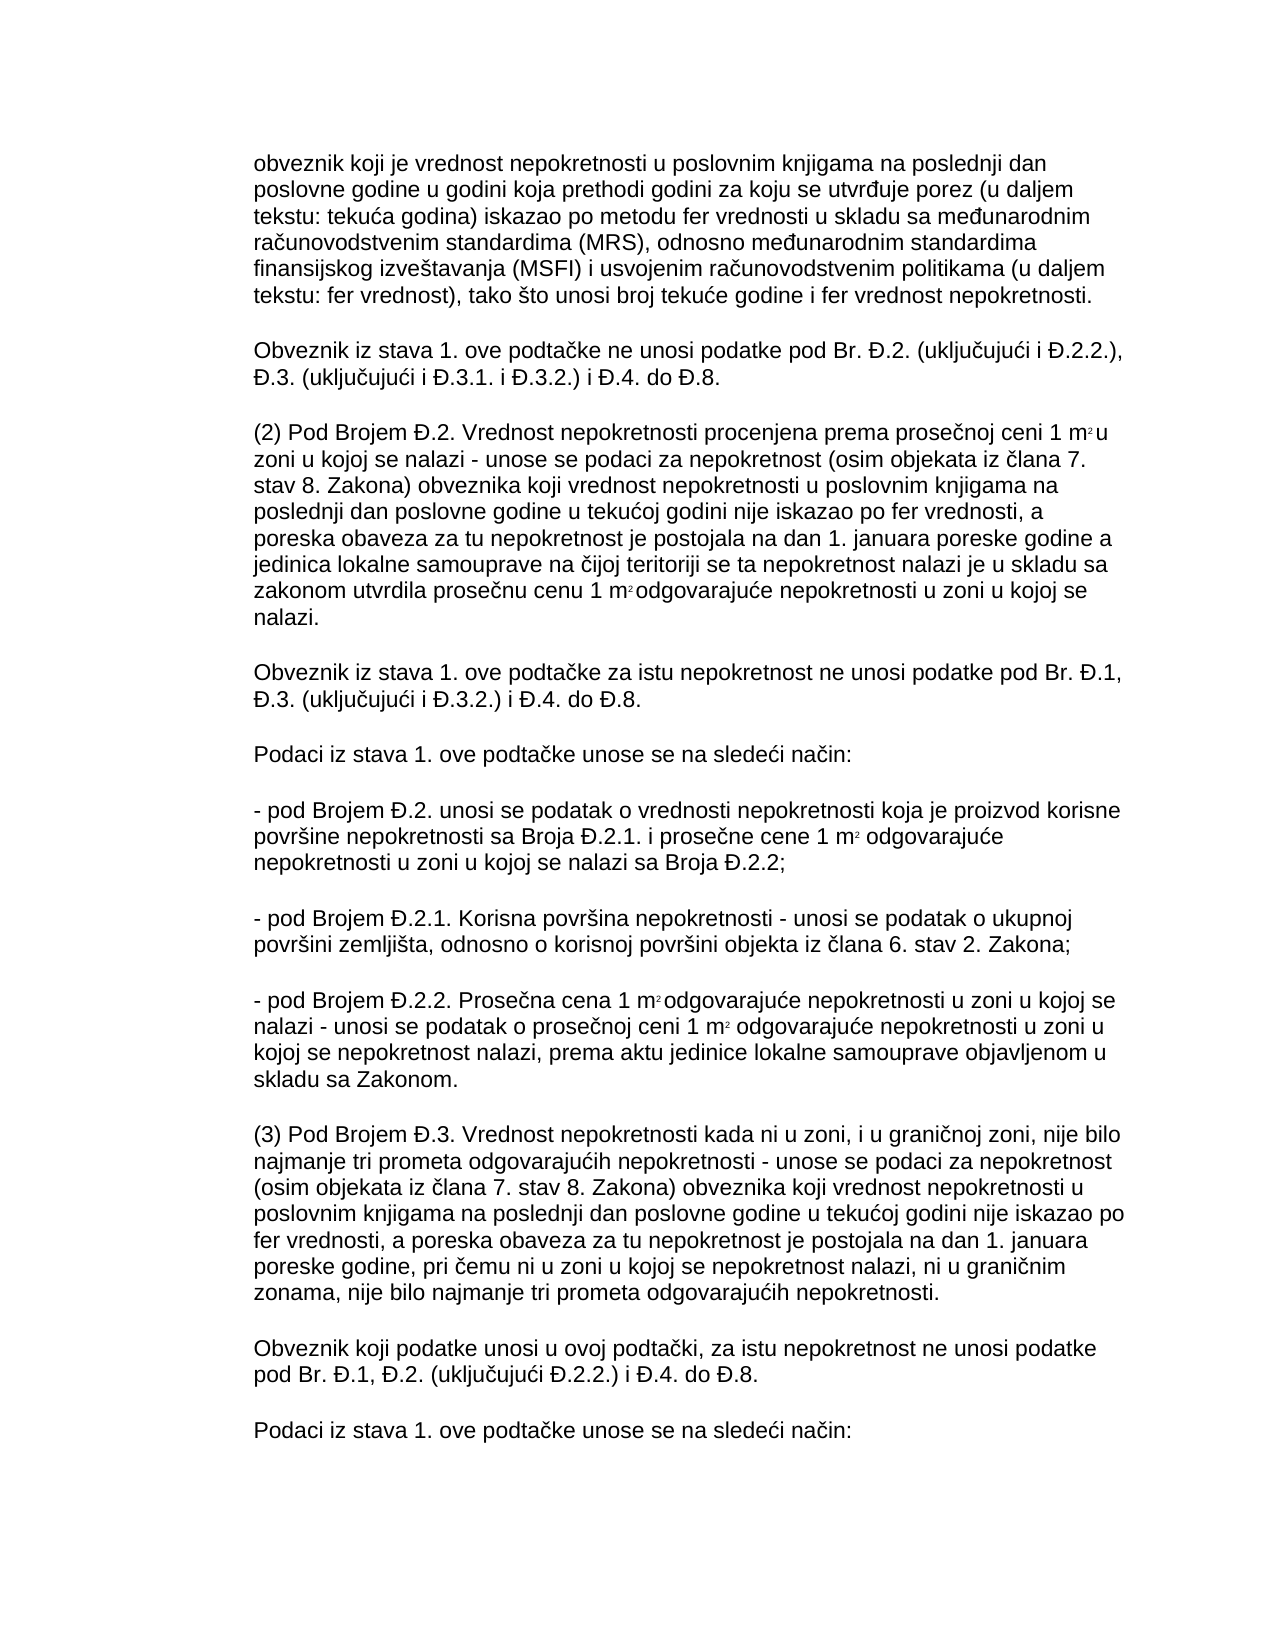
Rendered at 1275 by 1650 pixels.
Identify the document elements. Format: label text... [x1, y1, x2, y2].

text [253, 150, 1125, 308]
text Podaci iz stava 1. ove podtačke unose se na sledeći način: [253, 741, 1125, 767]
text (2) Pod Brojem Đ.2. Vrednost nepokretnosti procenjena prema prosečnoj ceni 1 m2 u zoni u kojoj se nalazi - unose se podaci za nepokretnost (osim objekata iz člana 7. stav 8. Zakona) obveznika koji vrednost nepokretnosti u poslovnim knjigama na poslednji dan poslovne godine u tekućoj godini nije iskazao po fer vrednosti, a poreska obaveza za tu nepokretnost je postojala na dan 1. januara poreske godine a jedinica lokalne samouprave na čijoj teritoriji se ta nepokretnost nalazi je u skladu sa zakonom utvrdila prosečnu cenu 1 m2 odgovarajuće nepokretnosti u zoni u kojoj se nalazi. [253, 419, 1125, 630]
text Podaci iz stava 1. ove podtačke unose se na sledeći način: [253, 1417, 1125, 1443]
text - pod Brojem Đ.2.1. Korisna površina nepokretnosti - unosi se podatak o ukupnoj površini zemljišta, odnosno o korisnoj površini objekta iz člana 6. stav 2. Zakona; [253, 905, 1125, 957]
text - pod Brojem Đ.2.2. Prosečna cena 1 m2 odgovarajuće nepokretnosti u zoni u kojoj se nalazi - unosi se podatak o prosečnoj ceni 1 m2 odgovarajuće nepokretnosti u zoni u kojoj se nepokretnost nalazi, prema aktu jedinice lokalne samouprave objavljenom u skladu sa Zakonom. [253, 987, 1125, 1092]
text Obveznik iz stava 1. ove podtačke za istu nepokretnost ne unosi podatke pod Br. Đ.1, Đ.3. (uključujući i Đ.3.2.) i Đ.4. do Đ.8. [253, 659, 1125, 712]
text Obveznik koji podatke unosi u ovoj podtački, za istu nepokretnost ne unosi podatke pod Br. Đ.1, Đ.2. (uključujući Đ.2.2.) i Đ.4. do Đ.8. [253, 1335, 1125, 1388]
text (3) Pod Brojem Đ.3. Vrednost nepokretnosti kada ni u zoni, i u graničnoj zoni, nije bilo najmanje tri prometa odgovarajućih nepokretnosti - unose se podaci za nepokretnost (osim objekata iz člana 7. stav 8. Zakona) obveznika koji vrednost nepokretnosti u poslovnim knjigama na poslednji dan poslovne godine u tekućoj godini nije iskazao po fer vrednosti, a poreska obaveza za tu nepokretnost je postojala na dan 1. januara poreske godine, pri čemu ni u zoni u kojoj se nepokretnost nalazi, ni u graničnim zonama, nije bilo najmanje tri prometa odgovarajućih nepokretnosti. [253, 1121, 1125, 1306]
text Obveznik iz stava 1. ove podtačke ne unosi podatke pod Br. Đ.2. (uključujući i Đ.2.2.), Đ.3. (uključujući i Đ.3.1. i Đ.3.2.) i Đ.4. do Đ.8. [253, 337, 1125, 390]
text - pod Brojem Đ.2. unosi se podatak o vrednosti nepokretnosti koja je proizvod korisne površine nepokretnosti sa Broja Đ.2.1. i prosečne cene 1 m2 odgovarajuće nepokretnosti u zoni u kojoj se nalazi sa Broja Đ.2.2; [253, 797, 1125, 876]
